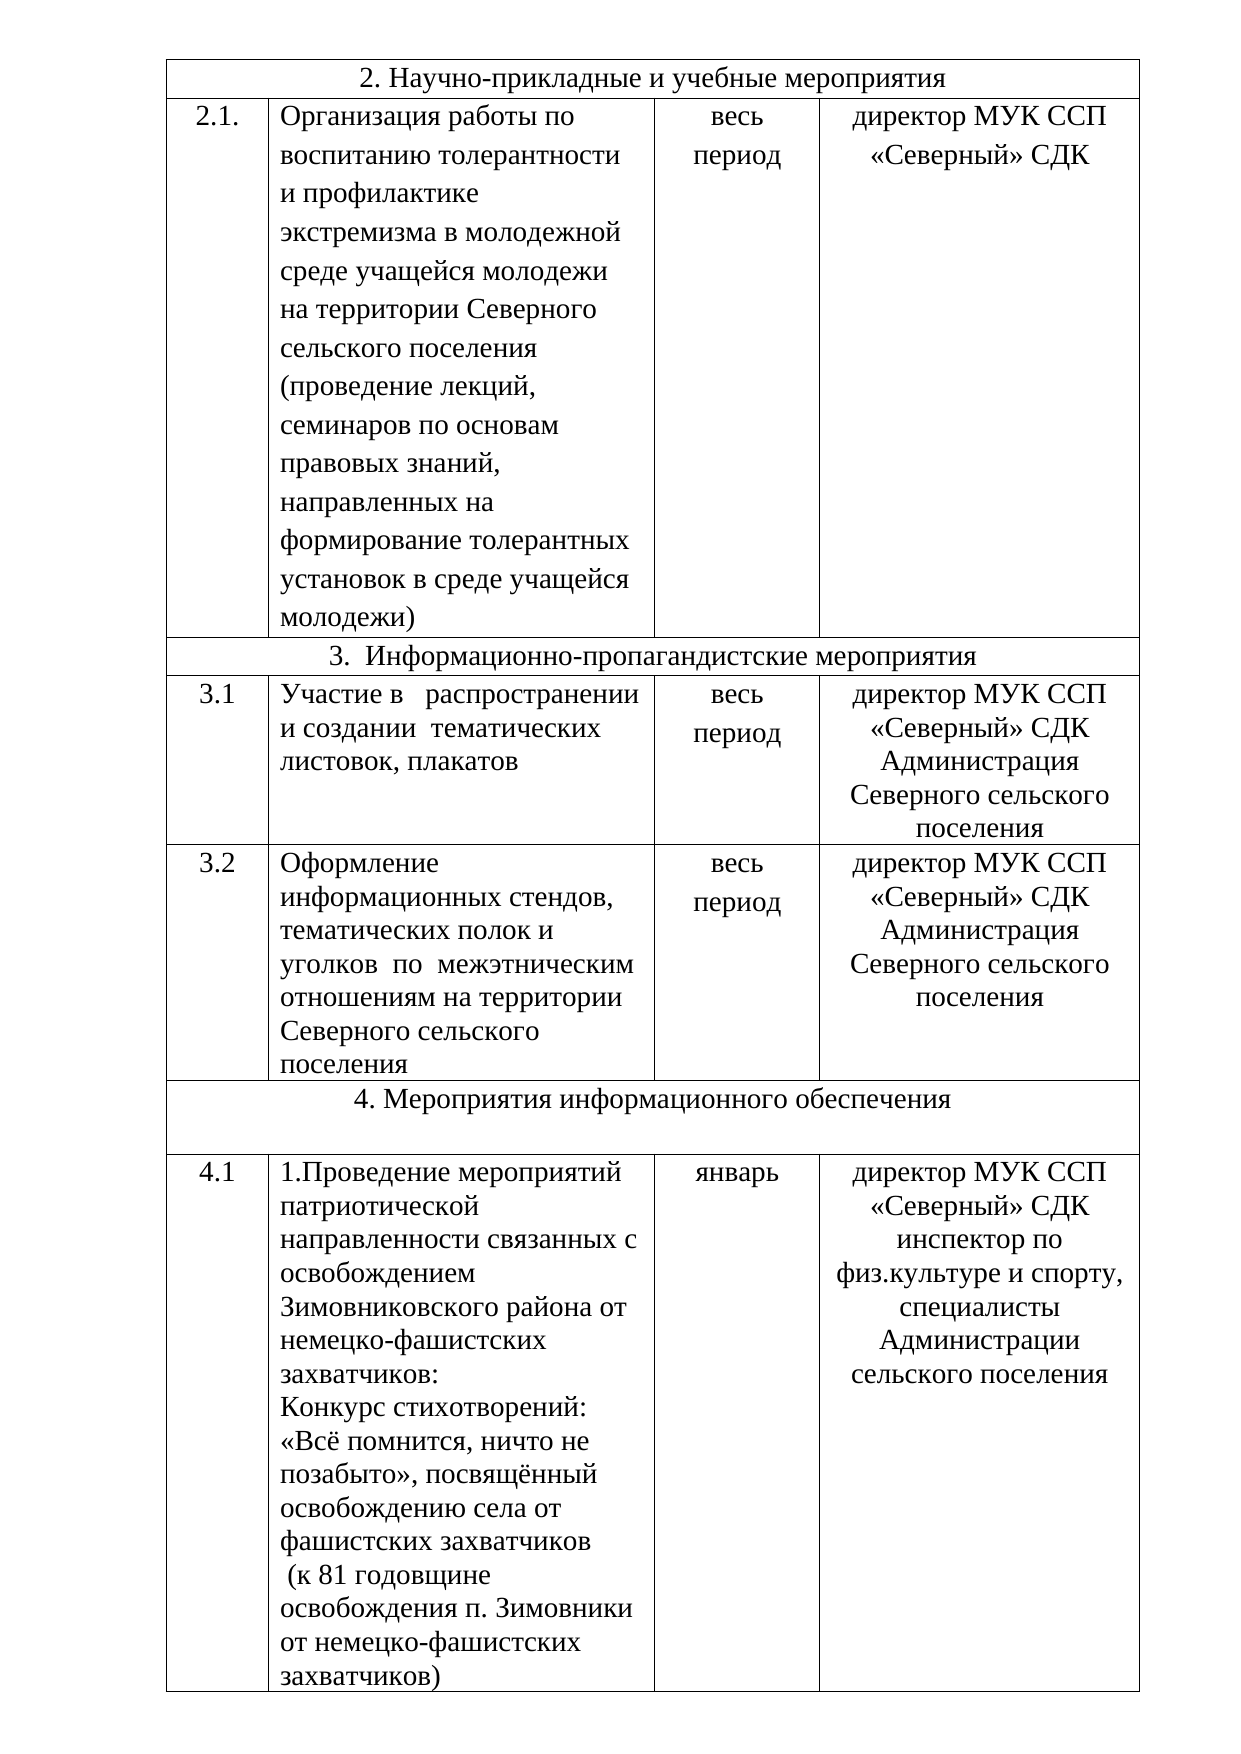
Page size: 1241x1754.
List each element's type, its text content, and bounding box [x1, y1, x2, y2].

table_cell весь период [655, 845, 819, 1080]
table_cell Оформление информационных стендов, тематических полок и уголков по межэтническим отношениям на территории Северного сельского поселения [269, 845, 654, 1080]
table_header 2. Научно-прикладные и учебные мероприятия [167, 60, 1139, 97]
table_cell 4.1 [167, 1155, 268, 1691]
table_cell 3. Информационно-пропагандистские мероприятия [167, 638, 1139, 675]
table_cell директор МУК ССП «Северный» СДК Администрация Северного сельского поселения [820, 845, 1139, 1080]
table_cell директор МУК ССП «Северный» СДК Администрация Северного сельского поселения [820, 676, 1139, 844]
table_cell директор МУК ССП «Северный» СДК [820, 99, 1139, 637]
table_cell 3.1 [167, 676, 268, 844]
table_cell январь [655, 1155, 819, 1691]
table_cell весь период [655, 676, 819, 844]
table_cell весь период [655, 99, 819, 637]
table_cell 3.2 [167, 845, 268, 1080]
table_cell Участие в распространении и создании тематических листовок, плакатов [269, 676, 654, 844]
table_cell Организация работы по воспитанию толерантности и профилактике экстремизма в молодежной среде учащейся молодежи на территории Северного сельского поселения (проведение лекций, семинаров по основам правовых знаний, направленных на формирование толерантных установок в среде учащейся молодежи) [269, 99, 654, 637]
table_cell 4. Мероприятия информационного обеспечения [167, 1081, 1139, 1153]
table_cell 2.1. [167, 99, 268, 637]
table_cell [820, 1155, 1139, 1691]
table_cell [269, 1155, 654, 1691]
